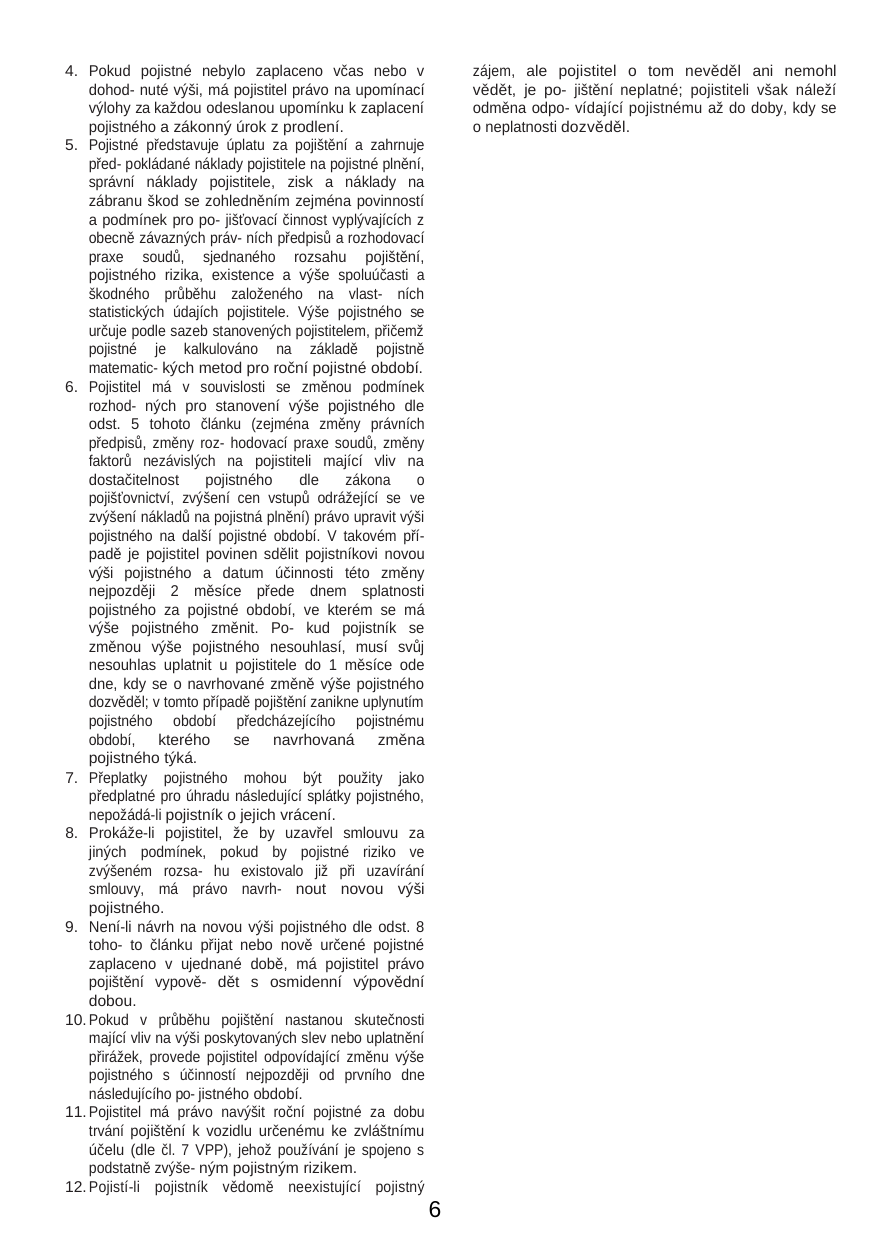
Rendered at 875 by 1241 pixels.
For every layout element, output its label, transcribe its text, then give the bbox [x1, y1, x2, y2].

list Prokáže-li pojistitel, že by uzavřel smlouvu za jiných podmínek, pokud by pojistné riziko ve zvýšeném rozsa- hu existovalo již při uzavírání smlouvy, má právo navrh- nout novou výši pojistného. [65, 824, 424, 916]
list Pojistné představuje úplatu za pojištění a zahrnuje před- pokládané náklady pojistitele na pojistné plnění, správní náklady pojistitele, zisk a náklady na zábranu škod se zohledněním zejména povinností a podmínek pro po- jišťovací činnost vyplývajících z obecně závazných práv- ních předpisů a rozhodovací praxe soudů, sjednaného rozsahu pojištění, pojistného rizika, existence a výše spoluúčasti a škodného průběhu založeného na vlast- ních statistických údajích pojistitele. Výše pojistného se určuje podle sazeb stanovených pojistitelem, přičemž pojistné je kalkulováno na základě pojistně matematic- kých metod pro roční pojistné období. [65, 136, 424, 377]
list Přeplatky pojistného mohou být použity jako předplatné pro úhradu následující splátky pojistného, nepožádá-li pojistník o jejich vrácení. [65, 768, 424, 824]
list Pokud pojistné nebylo zaplaceno včas nebo v dohod- nuté výši, má pojistitel právo na upomínací výlohy za každou odeslanou upomínku k zaplacení pojistného a zákonný úrok z prodlení. [65, 62, 424, 135]
list Pokud v průběhu pojištění nastanou skutečnosti mající vliv na výši poskytovaných slev nebo uplatnění přirážek, provede pojistitel odpovídající změnu výše pojistného s účinností nejpozději od prvního dne následujícího po- jistného období. [65, 1010, 424, 1102]
list Není-li návrh na novou výši pojistného dle odst. 8 toho- to článku přijat nebo nově určené pojistné zaplaceno v ujednané době, má pojistitel právo pojištění vypově- dět s osmidenní výpovědní dobou. [65, 917, 424, 1009]
list Pojistitel má právo navýšit roční pojistné za dobu trvání pojištění k vozidlu určenému ke zvláštnímu účelu (dle čl. 7 VPP), jehož používání je spojeno s podstatně zvýše- ným pojistným rizikem. [65, 1103, 424, 1177]
list Pojistitel má v souvislosti se změnou podmínek rozhod- ných pro stanovení výše pojistného dle odst. 5 tohoto článku (zejména změny právních předpisů, změny roz- hodovací praxe soudů, změny faktorů nezávislých na pojistiteli mající vliv na dostačitelnost pojistného dle zákona o pojišťovnictví, zvýšení cen vstupů odrážející se ve zvýšení nákladů na pojistná plnění) právo upravit výši pojistného na další pojistné období. V takovém pří- padě je pojistitel povinen sdělit pojistníkovi novou výši pojistného a datum účinnosti této změny nejpozději 2 měsíce přede dnem splatnosti pojistného za pojistné období, ve kterém se má výše pojistného změnit. Po- kud pojistník se změnou výše pojistného nesouhlasí, musí svůj nesouhlas uplatnit u pojistitele do 1 měsíce ode dne, kdy se o navrhované změně výše pojistného dozvěděl; v tomto případě pojištění zanikne uplynutím pojistného období předcházejícího pojistnému období, kterého se navrhovaná změna pojistného týká. [65, 378, 424, 767]
list Pojistí-li pojistník vědomě neexistující pojistný zájem, ale pojistitel o tom nevěděl ani nemohl vědět, je po- jištění neplatné; pojistiteli však náleží odměna odpo- vídající pojistnému až do doby, kdy se o neplatnosti dozvěděl. [449, 62, 837, 135]
